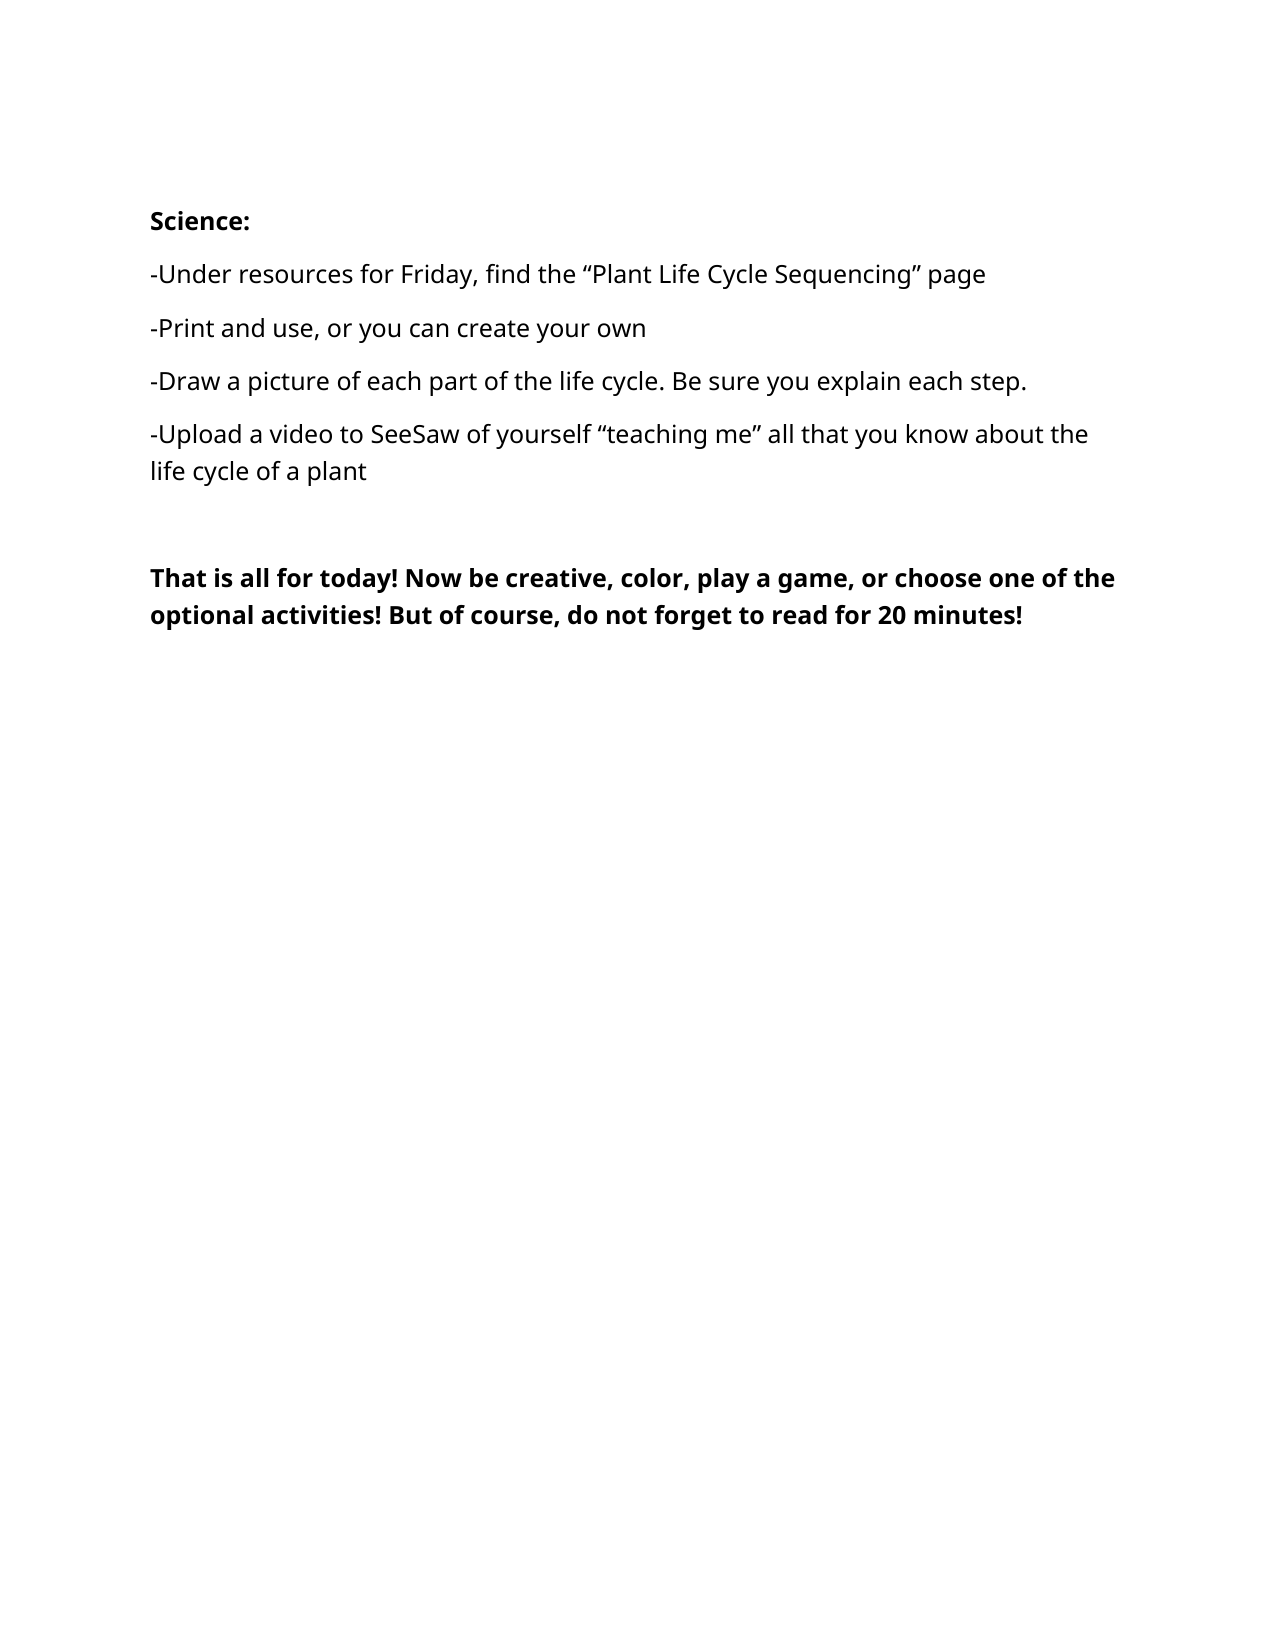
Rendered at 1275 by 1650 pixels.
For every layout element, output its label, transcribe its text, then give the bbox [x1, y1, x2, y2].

text -Under resources for Friday, find the “Plant Life Cycle Sequencing” page [150, 257, 1125, 291]
text -Upload a video to SeeSaw of yourself “teaching me” all that you know about the life cycle of a plant [150, 417, 1125, 488]
text -Print and use, or you can create your own [150, 310, 1125, 344]
text -Draw a picture of each part of the life cycle. Be sure you explain each step. [150, 364, 1125, 398]
text That is all for today! Now be creative, color, play a game, or choose one of the optional activities! But of course, do not forget to read for 20 minutes! [150, 561, 1125, 632]
text Science: [150, 203, 1125, 237]
